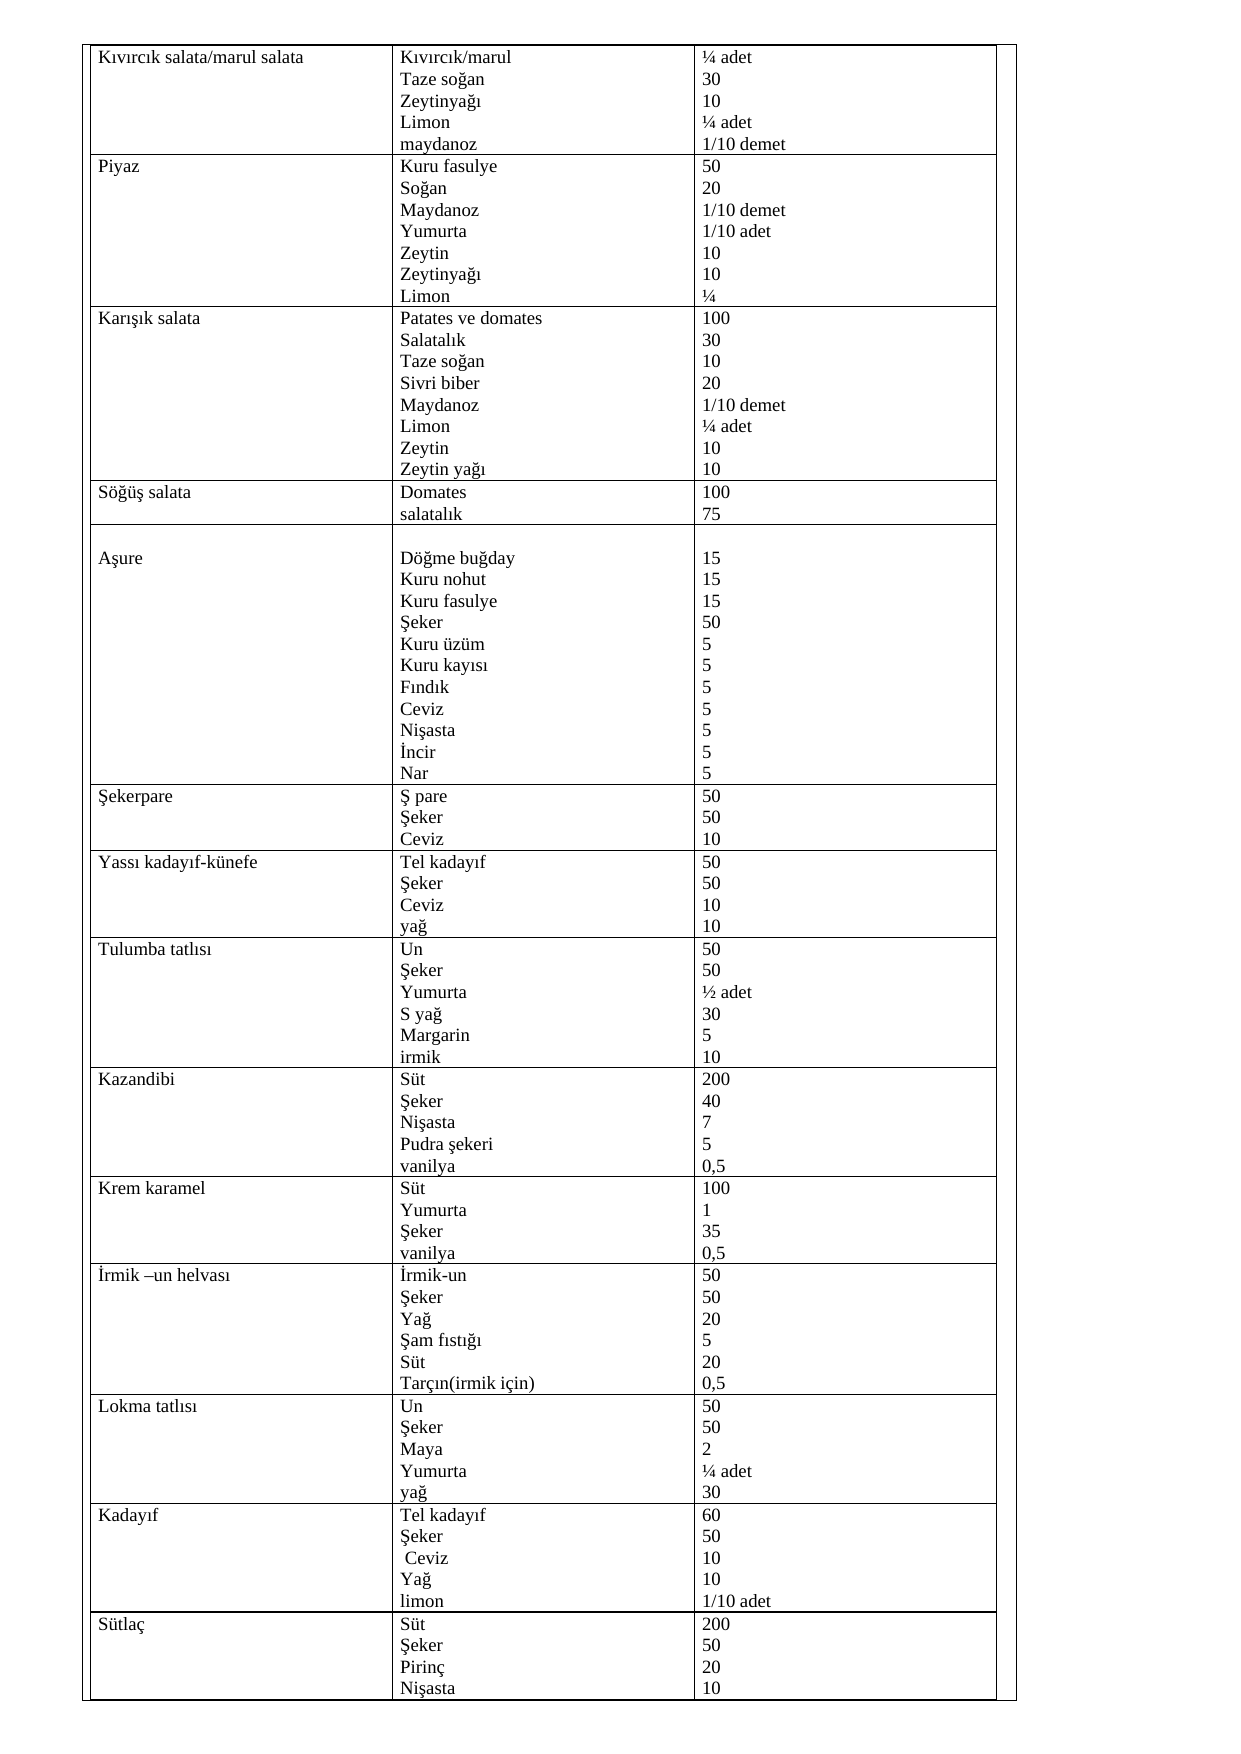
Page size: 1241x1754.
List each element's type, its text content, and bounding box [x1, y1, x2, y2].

table_cell Sıvı yağ miktarı belirtilmemiş yemekler için porsiyon başına sıvı yağ kullanılacak, Tüm yemeklerde tuz porsiyon başına kullanılacaktır. [695, 307, 996, 480]
table_cell Sıvı yağ miktarı belirtilmemiş yemekler için porsiyon başına sıvı yağ kullanılacak, Tüm yemeklerde tuz porsiyon başına kullanılacaktır. [393, 851, 694, 937]
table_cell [393, 46, 694, 154]
table_cell Sıvı yağ miktarı belirtilmemiş yemekler için porsiyon başına sıvı yağ kullanılacak, Tüm yemeklerde tuz porsiyon başına kullanılacaktır. [393, 938, 694, 1067]
table_cell Sıvı yağ miktarı belirtilmemiş yemekler için porsiyon başına sıvı yağ kullanılacak, Tüm yemeklerde tuz porsiyon başına kullanılacaktır. [695, 155, 996, 306]
table_cell Sıvı yağ miktarı belirtilmemiş yemekler için porsiyon başına sıvı yağ kullanılacak, Tüm yemeklerde tuz porsiyon başına kullanılacaktır. [695, 525, 996, 784]
table_cell Sıvı yağ miktarı belirtilmemiş yemekler için porsiyon başına sıvı yağ kullanılacak, Tüm yemeklerde tuz porsiyon başına kullanılacaktır. [695, 938, 996, 1067]
table_cell Sıvı yağ miktarı belirtilmemiş yemekler için porsiyon başına sıvı yağ kullanılacak, Tüm yemeklerde tuz porsiyon başına kullanılacaktır. [393, 1068, 694, 1176]
table_cell Sıvı yağ miktarı belirtilmemiş yemekler için porsiyon başına sıvı yağ kullanılacak, Tüm yemeklerde tuz porsiyon başına kullanılacaktır. [393, 1613, 694, 1699]
table_cell Sıvı yağ miktarı belirtilmemiş yemekler için porsiyon başına sıvı yağ kullanılacak, Tüm yemeklerde tuz porsiyon başına kullanılacaktır. [393, 481, 694, 524]
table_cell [83, 45, 90, 1700]
table_cell Sıvı yağ miktarı belirtilmemiş yemekler için porsiyon başına sıvı yağ kullanılacak, Tüm yemeklerde tuz porsiyon başına kullanılacaktır. [393, 1504, 694, 1611]
table_cell Sıvı yağ miktarı belirtilmemiş yemekler için porsiyon başına sıvı yağ kullanılacak, Tüm yemeklerde tuz porsiyon başına kullanılacaktır. [695, 1613, 996, 1699]
table_cell Sıvı yağ miktarı belirtilmemiş yemekler için porsiyon başına sıvı yağ kullanılacak, Tüm yemeklerde tuz porsiyon başına kullanılacaktır. [91, 938, 392, 1067]
table_cell Sıvı yağ miktarı belirtilmemiş yemekler için porsiyon başına sıvı yağ kullanılacak, Tüm yemeklerde tuz porsiyon başına kullanılacaktır. [695, 785, 996, 850]
table_cell Sıvı yağ miktarı belirtilmemiş yemekler için porsiyon başına sıvı yağ kullanılacak, Tüm yemeklerde tuz porsiyon başına kullanılacaktır. [91, 481, 392, 524]
table_cell Sıvı yağ miktarı belirtilmemiş yemekler için porsiyon başına sıvı yağ kullanılacak, Tüm yemeklerde tuz porsiyon başına kullanılacaktır. [91, 1264, 392, 1394]
table_cell Sıvı yağ miktarı belirtilmemiş yemekler için porsiyon başına sıvı yağ kullanılacak, Tüm yemeklerde tuz porsiyon başına kullanılacaktır. [91, 155, 392, 306]
table_cell Sıvı yağ miktarı belirtilmemiş yemekler için porsiyon başına sıvı yağ kullanılacak, Tüm yemeklerde tuz porsiyon başına kullanılacaktır. [91, 1613, 392, 1699]
table_cell Sıvı yağ miktarı belirtilmemiş yemekler için porsiyon başına sıvı yağ kullanılacak, Tüm yemeklerde tuz porsiyon başına kullanılacaktır. [393, 785, 694, 850]
table_cell Sıvı yağ miktarı belirtilmemiş yemekler için porsiyon başına sıvı yağ kullanılacak, Tüm yemeklerde tuz porsiyon başına kullanılacaktır. [695, 1068, 996, 1176]
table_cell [997, 45, 1016, 1700]
table_cell Sıvı yağ miktarı belirtilmemiş yemekler için porsiyon başına sıvı yağ kullanılacak, Tüm yemeklerde tuz porsiyon başına kullanılacaktır. [393, 1395, 694, 1503]
table_cell Sıvı yağ miktarı belirtilmemiş yemekler için porsiyon başına sıvı yağ kullanılacak, Tüm yemeklerde tuz porsiyon başına kullanılacaktır. [695, 1395, 996, 1503]
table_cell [91, 46, 392, 154]
table_cell Sıvı yağ miktarı belirtilmemiş yemekler için porsiyon başına sıvı yağ kullanılacak, Tüm yemeklerde tuz porsiyon başına kullanılacaktır. [393, 155, 694, 306]
table_cell Sıvı yağ miktarı belirtilmemiş yemekler için porsiyon başına sıvı yağ kullanılacak, Tüm yemeklerde tuz porsiyon başına kullanılacaktır. [91, 1395, 392, 1503]
table_cell Sıvı yağ miktarı belirtilmemiş yemekler için porsiyon başına sıvı yağ kullanılacak, Tüm yemeklerde tuz porsiyon başına kullanılacaktır. [695, 481, 996, 524]
table_cell Sıvı yağ miktarı belirtilmemiş yemekler için porsiyon başına sıvı yağ kullanılacak, Tüm yemeklerde tuz porsiyon başına kullanılacaktır. [91, 1177, 392, 1263]
table_cell Sıvı yağ miktarı belirtilmemiş yemekler için porsiyon başına sıvı yağ kullanılacak, Tüm yemeklerde tuz porsiyon başına kullanılacaktır. [695, 1177, 996, 1263]
table_cell Sıvı yağ miktarı belirtilmemiş yemekler için porsiyon başına sıvı yağ kullanılacak, Tüm yemeklerde tuz porsiyon başına kullanılacaktır. [393, 1264, 694, 1394]
table_cell Sıvı yağ miktarı belirtilmemiş yemekler için porsiyon başına sıvı yağ kullanılacak, Tüm yemeklerde tuz porsiyon başına kullanılacaktır. [91, 307, 392, 480]
table_cell Sıvı yağ miktarı belirtilmemiş yemekler için porsiyon başına sıvı yağ kullanılacak, Tüm yemeklerde tuz porsiyon başına kullanılacaktır. [695, 1264, 996, 1394]
table_cell Sıvı yağ miktarı belirtilmemiş yemekler için porsiyon başına sıvı yağ kullanılacak, Tüm yemeklerde tuz porsiyon başına kullanılacaktır. [393, 1177, 694, 1263]
table_cell Sıvı yağ miktarı belirtilmemiş yemekler için porsiyon başına sıvı yağ kullanılacak, Tüm yemeklerde tuz porsiyon başına kullanılacaktır. [695, 851, 996, 937]
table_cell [695, 46, 996, 154]
table_cell Sıvı yağ miktarı belirtilmemiş yemekler için porsiyon başına sıvı yağ kullanılacak, Tüm yemeklerde tuz porsiyon başına kullanılacaktır. [91, 1068, 392, 1176]
table_cell Sıvı yağ miktarı belirtilmemiş yemekler için porsiyon başına sıvı yağ kullanılacak, Tüm yemeklerde tuz porsiyon başına kullanılacaktır. [91, 785, 392, 850]
table_cell Sıvı yağ miktarı belirtilmemiş yemekler için porsiyon başına sıvı yağ kullanılacak, Tüm yemeklerde tuz porsiyon başına kullanılacaktır. [91, 525, 392, 784]
table_cell Sıvı yağ miktarı belirtilmemiş yemekler için porsiyon başına sıvı yağ kullanılacak, Tüm yemeklerde tuz porsiyon başına kullanılacaktır. [393, 307, 694, 480]
table_cell Sıvı yağ miktarı belirtilmemiş yemekler için porsiyon başına sıvı yağ kullanılacak, Tüm yemeklerde tuz porsiyon başına kullanılacaktır. [91, 1504, 392, 1611]
table_cell Sıvı yağ miktarı belirtilmemiş yemekler için porsiyon başına sıvı yağ kullanılacak, Tüm yemeklerde tuz porsiyon başına kullanılacaktır. [695, 1504, 996, 1611]
table_cell Sıvı yağ miktarı belirtilmemiş yemekler için porsiyon başına sıvı yağ kullanılacak, Tüm yemeklerde tuz porsiyon başına kullanılacaktır. [91, 851, 392, 937]
table_cell Sıvı yağ miktarı belirtilmemiş yemekler için porsiyon başına sıvı yağ kullanılacak, Tüm yemeklerde tuz porsiyon başına kullanılacaktır. [393, 525, 694, 784]
